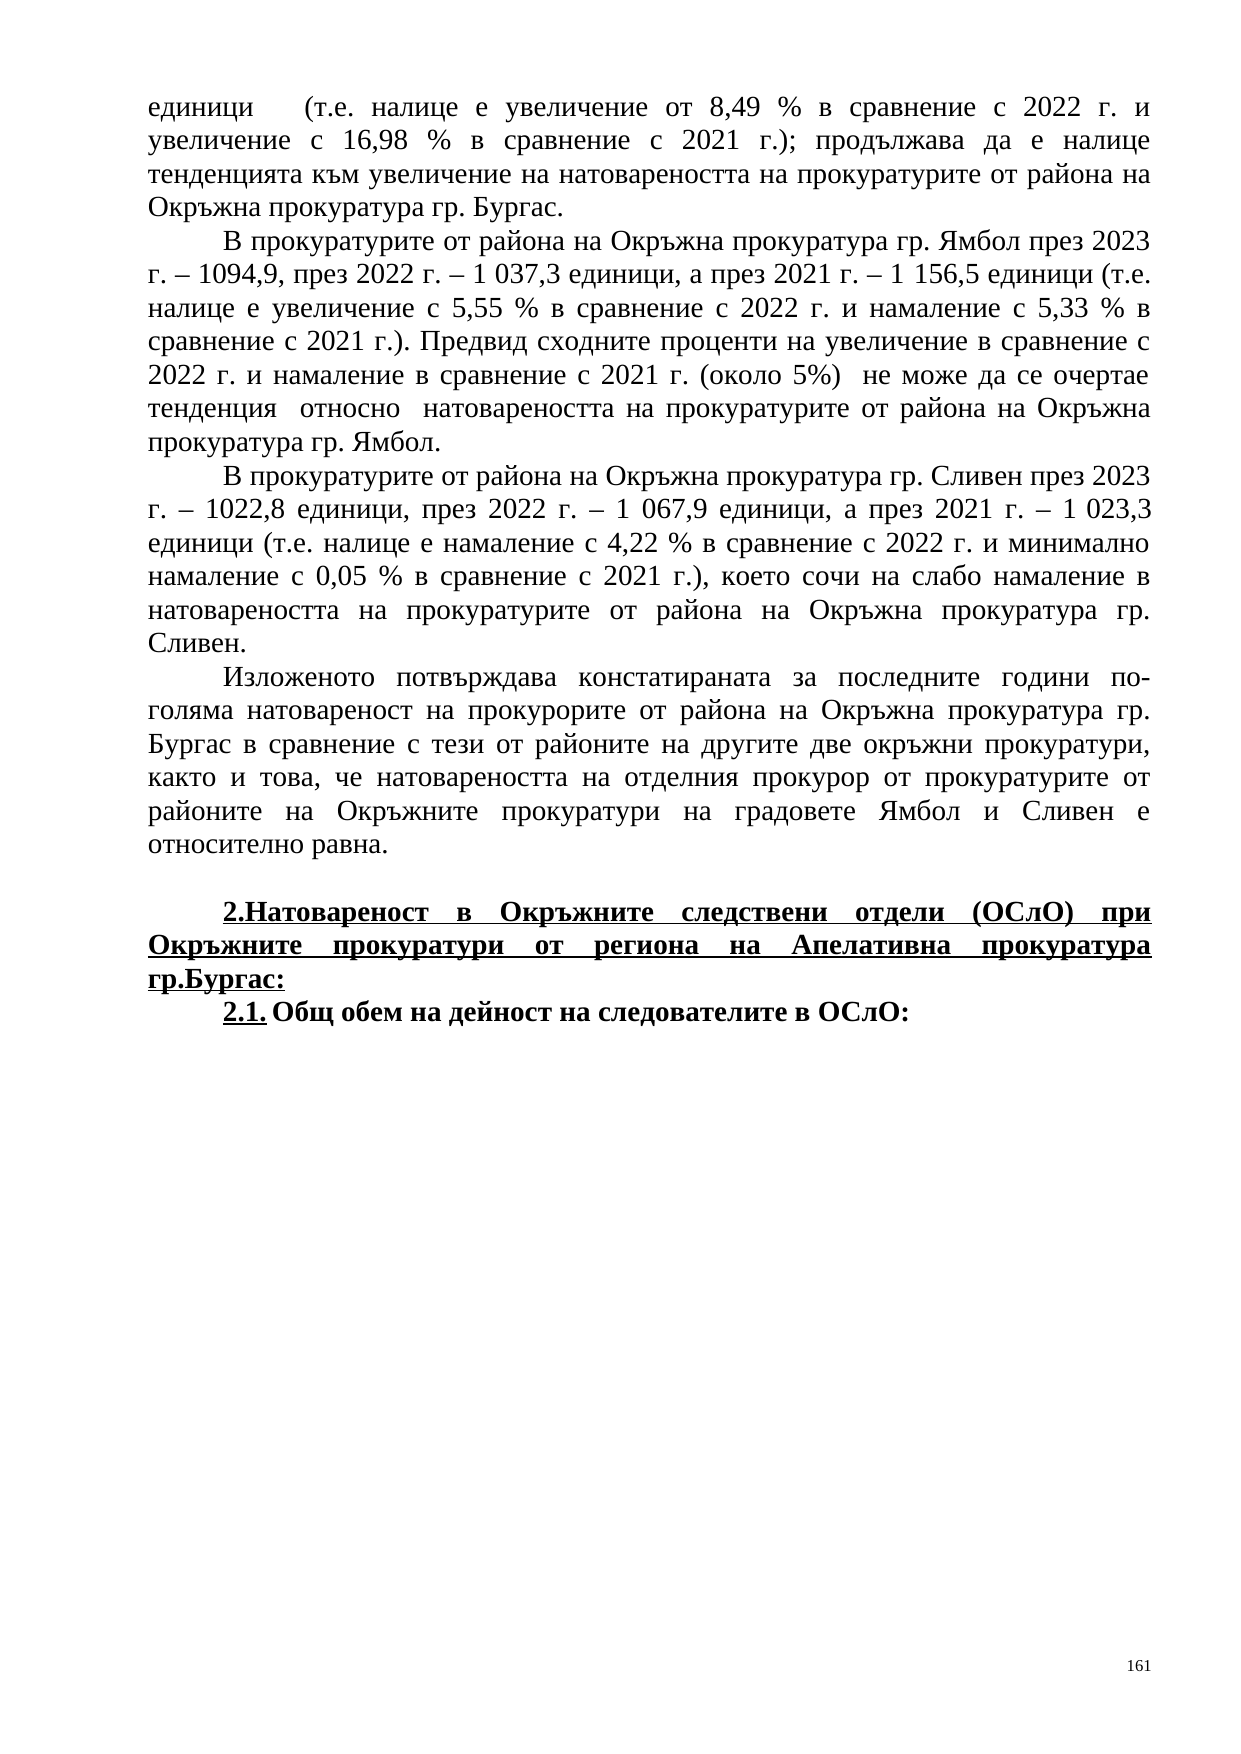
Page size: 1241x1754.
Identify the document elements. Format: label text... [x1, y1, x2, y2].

text 2.Натовареност в Окръжните следствени отдели (ОСлО) при Окръжните прокуратури от региона на Апелативна прокуратура гр.Бургас: [148, 958, 1152, 994]
text Изложеното потвърждава констатираната за последните години по-голяма натовареност на прокурорите от района на Окръжна прокуратура гр. Бургас в сравнение с тези от районите на другите две окръжни прокуратури, както и това, че натовареността на отделния прокурор от прокуратурите от районите на Окръжните прокуратури на градовете Ямбол и Сливен е относително равна. [148, 659, 1152, 860]
text В прокуратурите от района на Окръжна прокуратура гр. Сливен през 2023 г. – 1022,8 единици, през 2022 г. – 1 067,9 единици, а през 2021 г. – 1 023,3 единици (т.е. налице е намаление с 4,22 % в сравнение с 2022 г. и минимално намаление с 0,05 % в сравнение с 2021 г.), което сочи на слабо намаление в натовареността на прокуратурите от района на Окръжна прокуратура гр. Сливен. [148, 458, 1152, 659]
text В прокуратурите от района на Окръжна прокуратура гр. Ямбол през 2023 г. – 1094,9, през 2022 г. – 1 037,3 единици, а през 2021 г. – 1 156,5 единици (т.е. налице е увеличение с 5,55 % в сравнение с 2022 г. и намаление с 5,33 % в сравнение с 2021 г.). Предвид сходните проценти на увеличение в сравнение с 2022 г. и намаление в сравнение с 2021 г. (около 5%) не може да се очертае тенденция относно натовареността на прокуратурите от района на Окръжна прокуратура гр. Ямбол. [148, 223, 1152, 458]
text 2.1. Общ обем на дейност на следователите в ОСлО: [148, 994, 1152, 1028]
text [148, 89, 1152, 223]
text 2.Натовареност в Окръжните следствени отдели (ОСлО) при Окръжните прокуратури от региона на Апелативна прокуратура гр.Бургас: [148, 894, 1152, 956]
